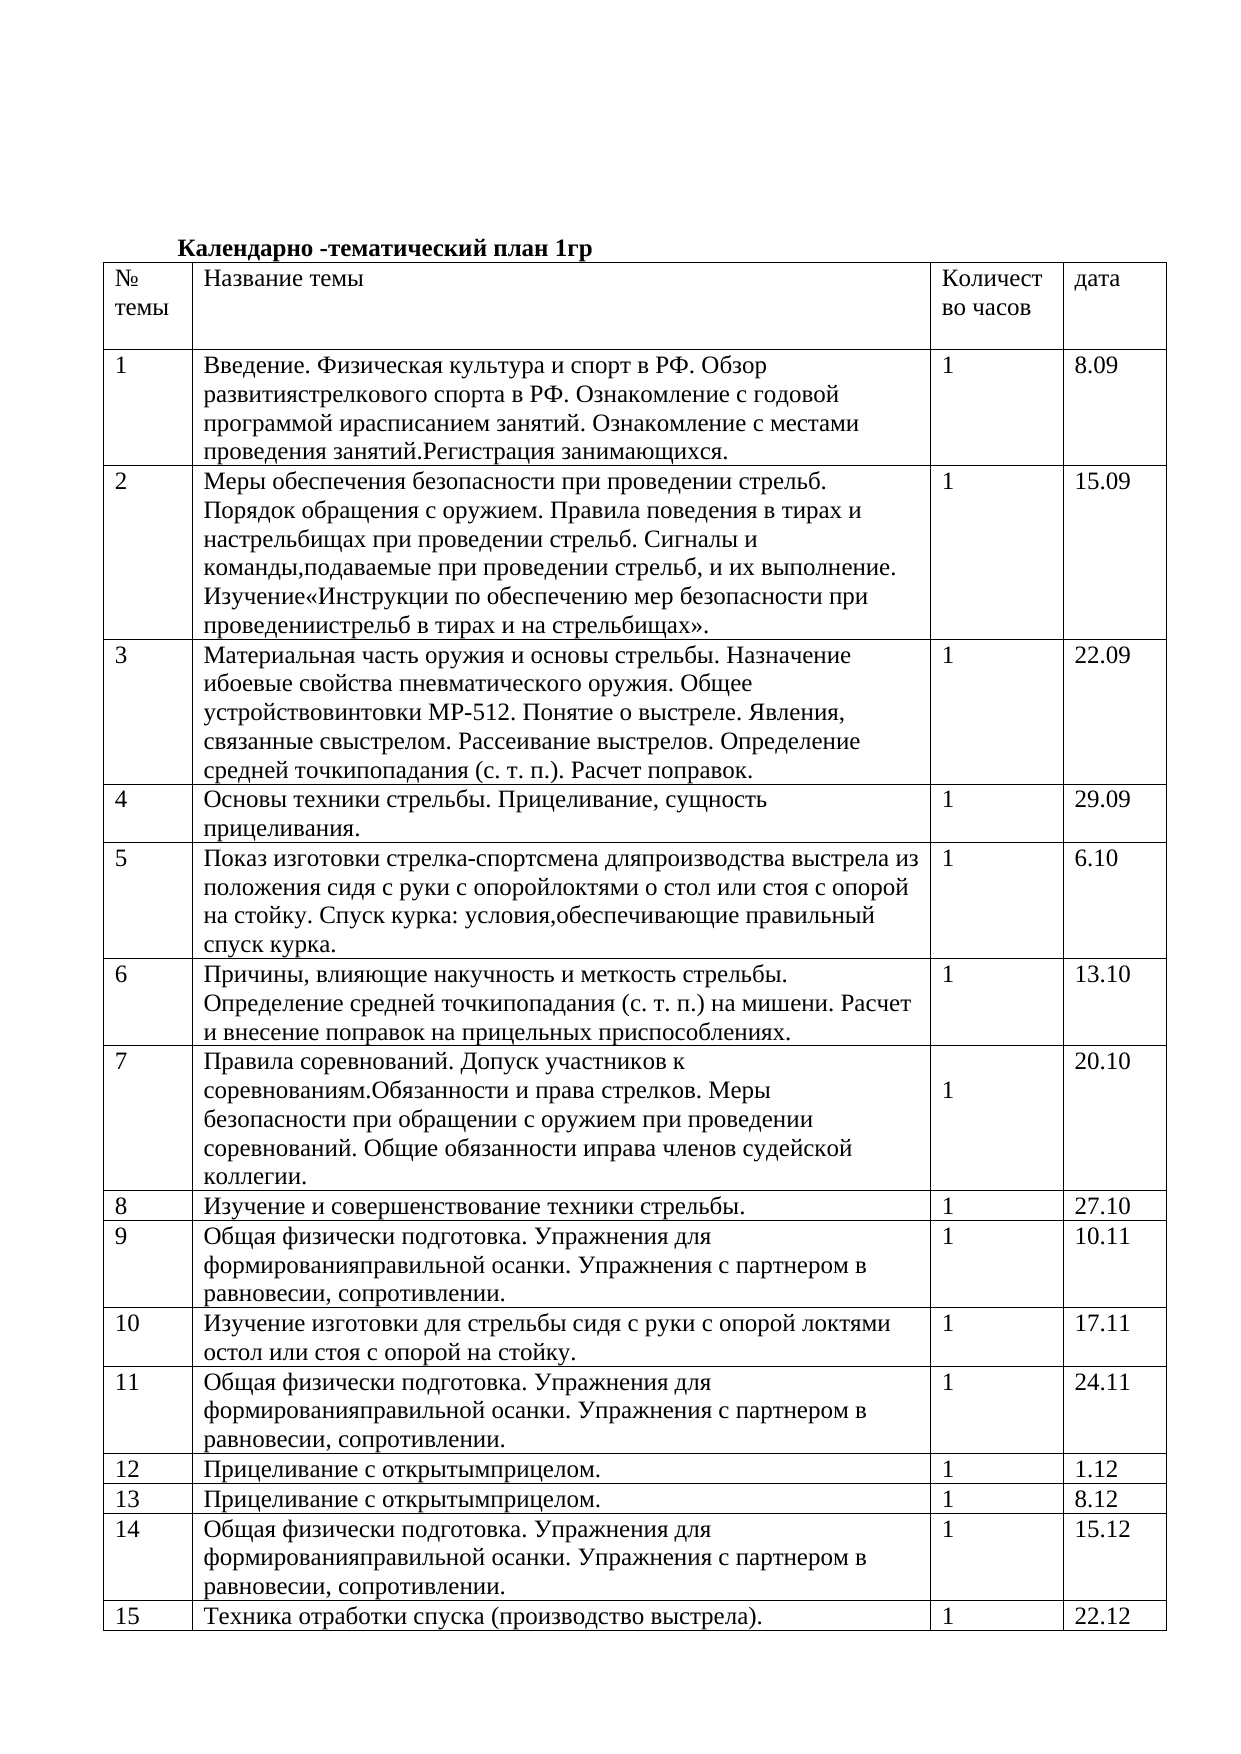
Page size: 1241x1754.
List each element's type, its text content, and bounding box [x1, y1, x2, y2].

table_cell 1 [931, 1308, 1063, 1366]
table_cell 9 [104, 1221, 192, 1307]
table_cell Общая физически подготовка. Упражнения для формированияправильной осанки. Упражнения с партнером в равновесии, сопротивлении. [193, 1221, 930, 1307]
table_cell 15.09 [1064, 466, 1166, 639]
table_cell 1 [931, 350, 1063, 465]
table_header Название темы [193, 263, 930, 349]
table_cell 1 [931, 1367, 1063, 1453]
table_cell Общая физически подготовка. Упражнения для формированияправильной осанки. Упражнения с партнером в равновесии, сопротивлении. [193, 1367, 930, 1453]
table_cell 8 [104, 1191, 192, 1220]
table_cell 17.11 [1064, 1308, 1166, 1366]
table_cell 27.10 [1064, 1191, 1166, 1220]
table_cell Правила соревнований. Допуск участников к соревнованиям.Обязанности и права стрелков. Меры безопасности при обращении с оружием при проведении соревнований. Общие обязанности иправа членов судейской коллегии. [193, 1046, 930, 1190]
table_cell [193, 1514, 930, 1600]
table_cell 20.10 [1064, 1046, 1166, 1190]
table_cell 10 [104, 1308, 192, 1366]
table_cell Прицеливание с открытымприцелом. [193, 1454, 930, 1483]
table_cell 13.10 [1064, 959, 1166, 1045]
table_cell 1 [931, 785, 1063, 842]
table_cell 7 [104, 1046, 192, 1190]
table_cell 29.09 [1064, 785, 1166, 842]
table_cell 1 [931, 640, 1063, 783]
table_cell Введение. Физическая культура и спорт в РФ. Обзор развитиястрелкового спорта в РФ. Ознакомление с годовой программой ирасписанием занятий. Ознакомление с местами проведения занятий.Регистрация занимающихся. [193, 350, 930, 465]
table_cell 15 [104, 1601, 192, 1630]
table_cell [193, 1601, 930, 1630]
table_cell Основы техники стрельбы. Прицеливание, сущность прицеливания. [193, 785, 930, 842]
table_cell 11 [104, 1367, 192, 1453]
table_cell 24.11 [1064, 1367, 1166, 1453]
table_cell 1 [931, 1484, 1063, 1513]
table_cell 1 [104, 350, 192, 465]
table_cell 1 [931, 1221, 1063, 1307]
table_cell 15.12 [1064, 1514, 1166, 1600]
table_cell 12 [104, 1454, 192, 1483]
text Календарно -тематический план 1гр [177, 233, 1152, 262]
table_cell Изучение и совершенствование техники стрельбы. [193, 1191, 930, 1220]
table_cell 6.10 [1064, 843, 1166, 958]
table_cell 1 [931, 1514, 1063, 1600]
table_cell 10.11 [1064, 1221, 1166, 1307]
table_cell 1 [931, 466, 1063, 639]
table_cell 1 [931, 1046, 1063, 1190]
table_cell 1 [931, 1191, 1063, 1220]
table_cell Причины, влияющие накучность и меткость стрельбы. Определение средней точкипопадания (с. т. п.) на мишени. Расчет и внесение поправок на прицельных приспособлениях. [193, 959, 930, 1045]
table_header № темы [104, 263, 192, 349]
table_cell 4 [104, 785, 192, 842]
table_cell Меры обеспечения безопасности при проведении стрельб. Порядок обращения с оружием. Правила поведения в тирах и настрельбищах при проведении стрельб. Сигналы и команды,подаваемые при проведении стрельб, и их выполнение. Изучение«Инструкции по обеспечению мер безопасности при проведениистрельб в тирах и на стрельбищах». [193, 466, 930, 639]
table_cell 22.09 [1064, 640, 1166, 783]
table_cell 1 [931, 843, 1063, 958]
table_cell 3 [104, 640, 192, 783]
table_cell Материальная часть оружия и основы стрельбы. Назначение ибоевые свойства пневматического оружия. Общее устройствовинтовки МР-512. Понятие о выстреле. Явления, связанные свыстрелом. Рассеивание выстрелов. Определение средней точкипопадания (с. т. п.). Расчет поправок. [193, 640, 930, 783]
table_cell 2 [104, 466, 192, 639]
table_cell 22.12 [1064, 1601, 1166, 1630]
table_cell 8.09 [1064, 350, 1166, 465]
table_header Количество часов [931, 263, 1063, 349]
table_cell 13 [104, 1484, 192, 1513]
table_header дата [1064, 263, 1166, 349]
table_cell 5 [104, 843, 192, 958]
table_cell 1 [931, 1454, 1063, 1483]
table_cell 6 [104, 959, 192, 1045]
table_cell 1 [931, 959, 1063, 1045]
table_cell 8.12 [1064, 1484, 1166, 1513]
table_cell Показ изготовки стрелка-спортсмена дляпроизводства выстрела из положения сидя с руки с опоройлоктями о стол или стоя с опорой на стойку. Спуск курка: условия,обеспечивающие правильный спуск курка. [193, 843, 930, 958]
table_cell 14 [104, 1514, 192, 1600]
table_cell Изучение изготовки для стрельбы сидя с руки с опорой локтями остол или стоя с опорой на стойку. [193, 1308, 930, 1366]
table_cell 1.12 [1064, 1454, 1166, 1483]
table_cell Прицеливание с открытымприцелом. [193, 1484, 930, 1513]
table_cell 1 [931, 1601, 1063, 1630]
